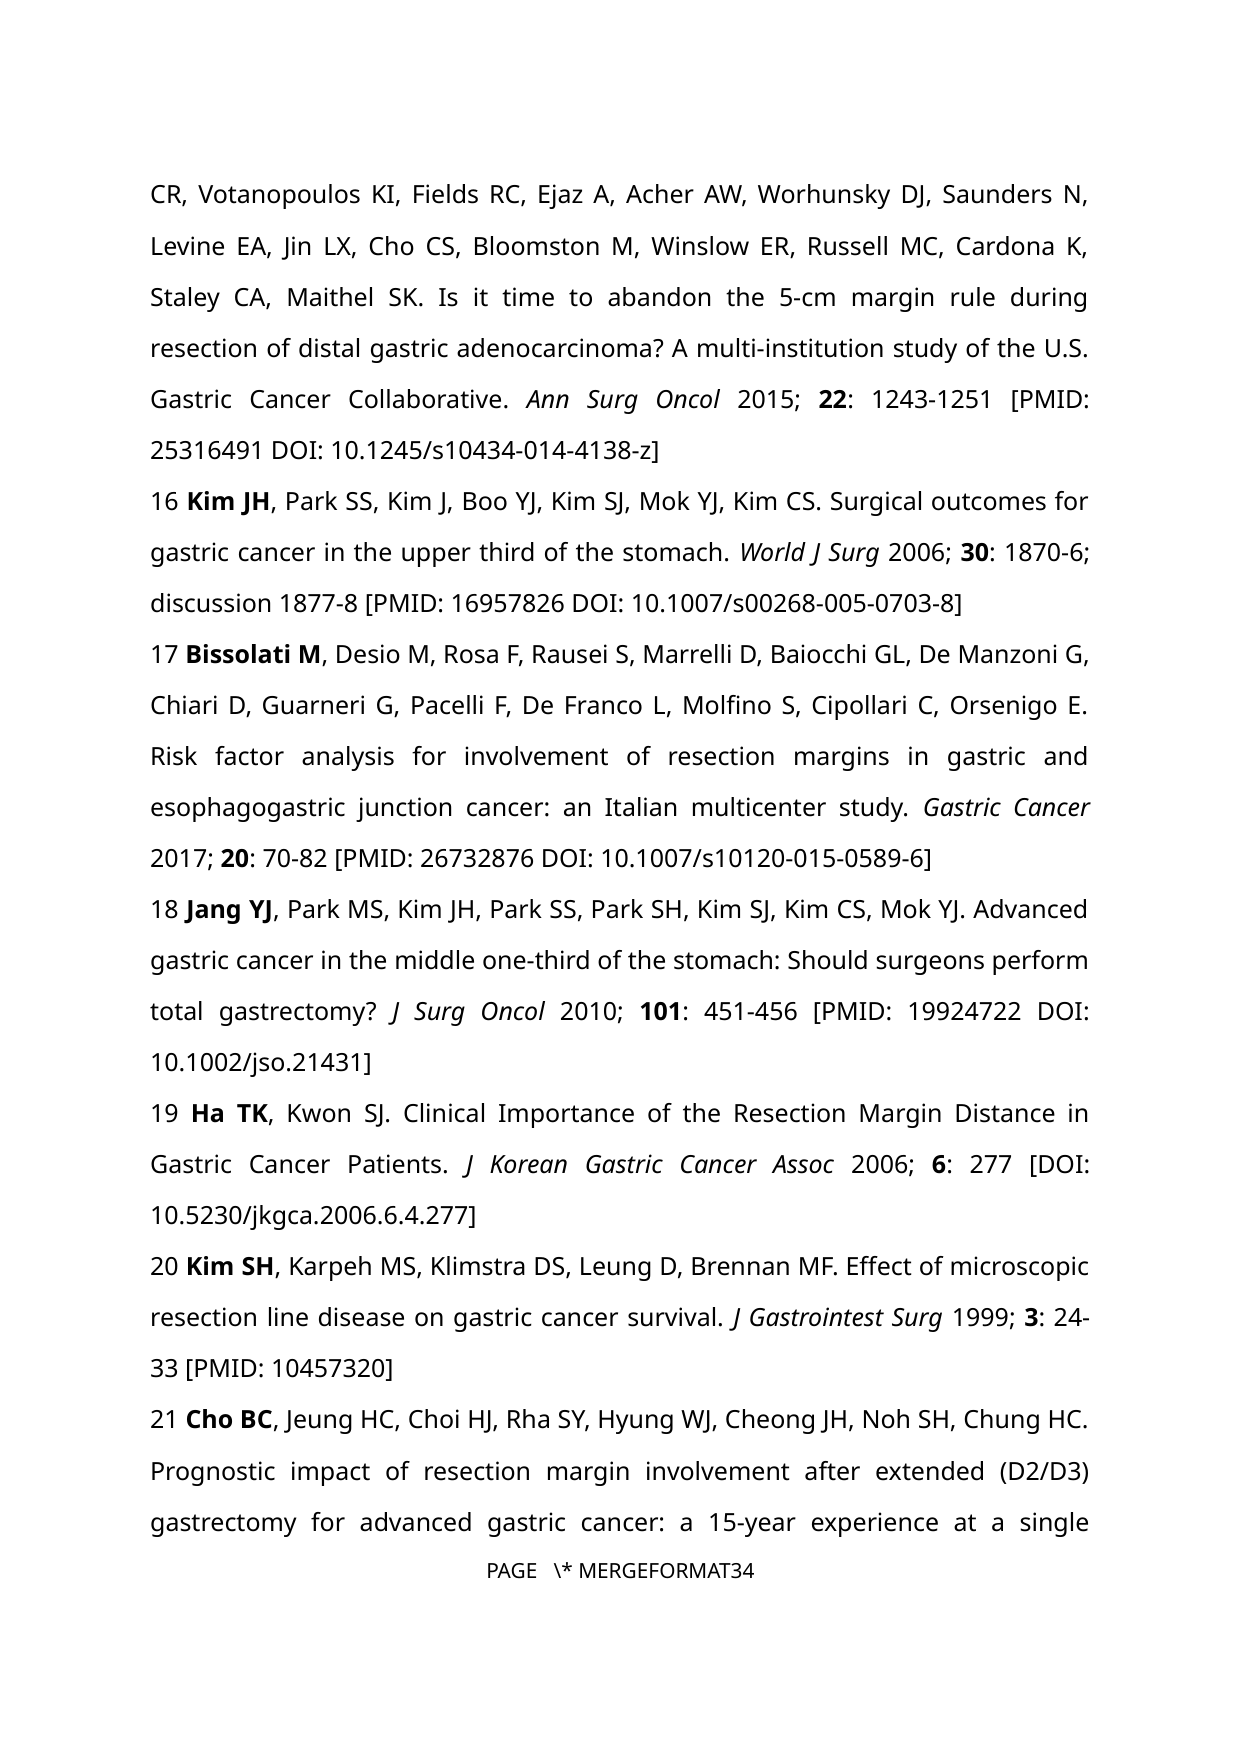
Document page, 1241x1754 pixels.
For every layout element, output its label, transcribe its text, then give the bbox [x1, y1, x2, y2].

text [150, 1402, 1090, 1538]
text 18 Jang YJ, Park MS, Kim JH, Park SS, Park SH, Kim SJ, Kim CS, Mok YJ. Advanced gastric cancer in the middle one-third of the stomach: Should surgeons perform total gastrectomy? J Surg Oncol 2010; 101: 451-456 [PMID: 19924722 DOI: 10.1002/jso.21431] [150, 892, 1090, 1079]
text 16 Kim JH, Park SS, Kim J, Boo YJ, Kim SJ, Mok YJ, Kim CS. Surgical outcomes for gastric cancer in the upper third of the stomach. World J Surg 2006; 30: 1870-6; discussion 1877-8 [PMID: 16957826 DOI: 10.1007/s00268-005-0703-8] [150, 483, 1090, 619]
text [150, 177, 1090, 466]
text 19 Ha TK, Kwon SJ. Clinical Importance of the Resection Margin Distance in Gastric Cancer Patients. J Korean Gastric Cancer Assoc 2006; 6: 277 [DOI: 10.5230/jkgca.2006.6.4.277] [150, 1096, 1090, 1232]
text 20 Kim SH, Karpeh MS, Klimstra DS, Leung D, Brennan MF. Effect of microscopic resection line disease on gastric cancer survival. J Gastrointest Surg 1999; 3: 24-33 [PMID: 10457320] [150, 1249, 1090, 1385]
text 17 Bissolati M, Desio M, Rosa F, Rausei S, Marrelli D, Baiocchi GL, De Manzoni G, Chiari D, Guarneri G, Pacelli F, De Franco L, Molfino S, Cipollari C, Orsenigo E. Risk factor analysis for involvement of resection margins in gastric and esophagogastric junction cancer: an Italian multicenter study. Gastric Cancer 2017; 20: 70-82 [PMID: 26732876 DOI: 10.1007/s10120-015-0589-6] [150, 637, 1090, 875]
